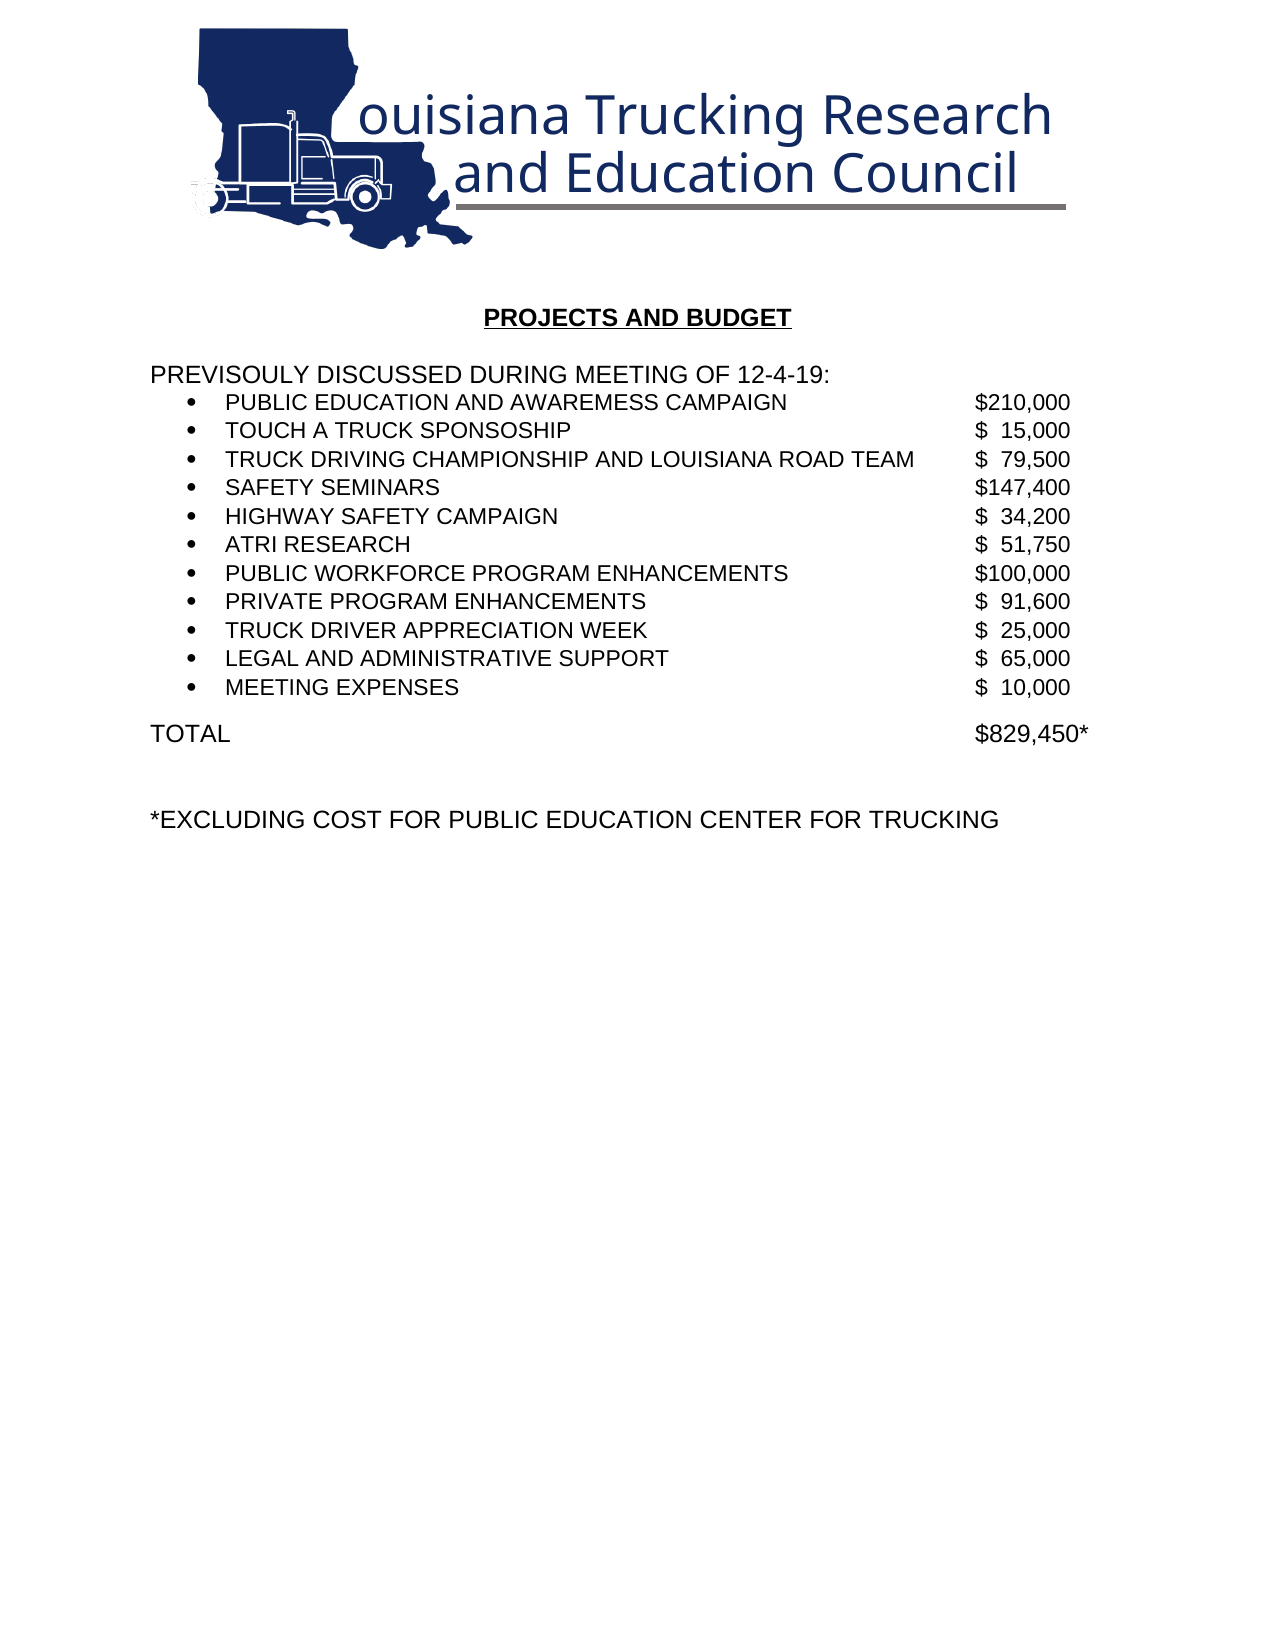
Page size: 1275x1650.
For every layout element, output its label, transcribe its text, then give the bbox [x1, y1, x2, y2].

list PUBLIC WORKFORCE PROGRAM ENHANCEMENTS $100,000 [187, 560, 1125, 586]
text PROJECTS AND BUDGET [150, 303, 1125, 332]
list LEGAL AND ADMINISTRATIVE SUPPORT $ 65,000 [187, 645, 1125, 671]
list TRUCK DRIVING CHAMPIONSHIP AND LOUISIANA ROAD TEAM $ 79,500 [187, 446, 1125, 472]
list PRIVATE PROGRAM ENHANCEMENTS $ 91,600 [187, 588, 1125, 614]
picture [191, 0, 479, 283]
list HIGHWAY SAFETY CAMPAIGN $ 34,200 [187, 503, 1125, 529]
list TOUCH A TRUCK SPONSOSHIP $ 15,000 [187, 417, 1125, 444]
list PUBLIC EDUCATION AND AWAREMESS CAMPAIGN $210,000 [187, 389, 1125, 415]
text *EXCLUDING COST FOR PUBLIC EDUCATION CENTER FOR TRUCKING [150, 805, 1125, 833]
list TRUCK DRIVER APPRECIATION WEEK $ 25,000 [187, 617, 1125, 643]
text PREVISOULY DISCUSSED DURING MEETING OF 12-4-19: [150, 360, 1125, 389]
list SAFETY SEMINARS $147,400 [187, 474, 1125, 501]
list ATRI RESEARCH $ 51,750 [187, 531, 1125, 558]
text TOTAL $829,450* [150, 718, 1125, 747]
picture [460, 178, 474, 189]
list MEETING EXPENSES $ 10,000 [187, 673, 1125, 700]
